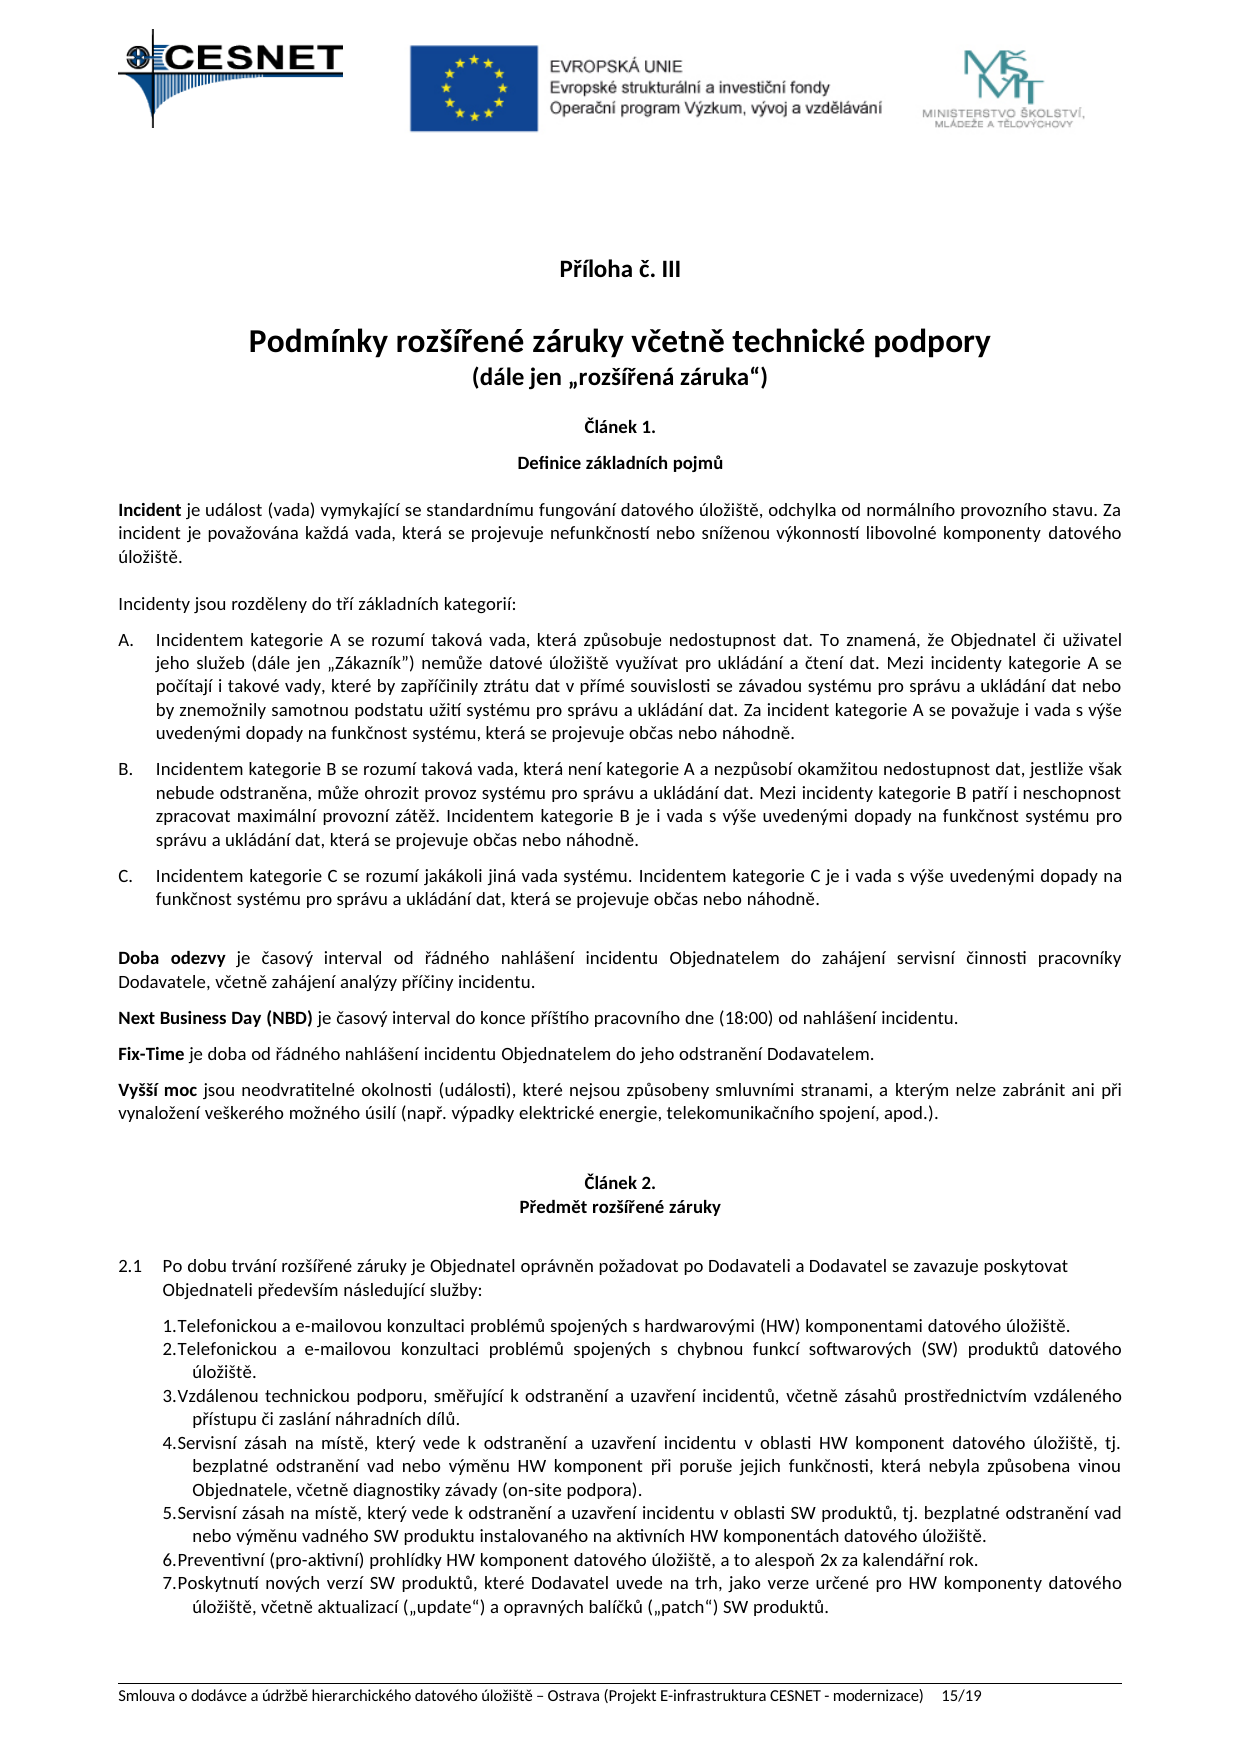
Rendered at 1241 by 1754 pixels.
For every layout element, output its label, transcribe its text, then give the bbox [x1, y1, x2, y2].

list Incidentem kategorie C se rozumí jakákoli jiná vada systému. Incidentem kategorie C je i vada s výše uvedenými dopady na funkčnost systému pro správu a ukládání dat, která se projevuje občas nebo náhodně. [118, 863, 1122, 910]
list Servisní zásah na místě, který vede k odstranění a uzavření incidentu v oblasti SW produktů, tj. bezplatné odstranění vad nebo výměnu vadného SW produktu instalovaného na aktivních HW komponentách datového úložiště. [162, 1501, 1122, 1548]
text Incident je událost (vada) vymykající se standardnímu fungování datového úložiště, odchylka od normálního provozního stavu. Za incident je považována každá vada, která se projevuje nefunkčností nebo sníženou výkonností libovolné komponenty datového úložiště. [118, 498, 1122, 568]
text Předmět rozšířené záruky [118, 1195, 1122, 1218]
text Next Business Day (NBD) je časový interval do konce příštího pracovního dne (18:00) od nahlášení incidentu. [118, 1006, 1122, 1029]
list Telefonickou a e-mailovou konzultaci problémů spojených s chybnou funkcí softwarových (SW) produktů datového úložiště. [162, 1337, 1122, 1384]
text 2.1 Po dobu trvání rozšířené záruky je Objednatel oprávněn požadovat po Dodavateli a Dodavatel se zavazuje poskytovat Objednateli především následující služby: [118, 1254, 1122, 1301]
text Článek 1. [118, 415, 1122, 438]
picture [118, 29, 343, 128]
text (dále jen „rozšířená záruka“) [118, 361, 1122, 392]
list Preventivní (pro-aktivní) prohlídky HW komponent datového úložiště, a to alespoň 2x za kalendářní rok. [162, 1548, 1122, 1571]
text Incidenty jsou rozděleny do tří základních kategorií: [118, 592, 1122, 615]
text Doba odezvy je časový interval od řádného nahlášení incidentu Objednatelem do zahájení servisní činnosti pracovníky Dodavatele, včetně zahájení analýzy příčiny incidentu. [118, 946, 1122, 993]
picture [365, 4, 1122, 174]
list Telefonickou a e-mailovou konzultaci problémů spojených s hardwarovými (HW) komponentami datového úložiště. [162, 1313, 1122, 1337]
list Incidentem kategorie B se rozumí taková vada, která není kategorie A a nezpůsobí okamžitou nedostupnost dat, jestliže však nebude odstraněna, může ohrozit provoz systému pro správu a ukládání dat. Mezi incidenty kategorie B patří i neschopnost zpracovat maximální provozní zátěž. Incidentem kategorie B je i vada s výše uvedenými dopady na funkčnost systému pro správu a ukládání dat, která se projevuje občas nebo náhodně. [118, 757, 1122, 851]
text Podmínky rozšířené záruky včetně technické podpory [118, 319, 1122, 361]
text Článek 2. [118, 1171, 1122, 1195]
text Definice základních pojmů [118, 451, 1122, 474]
text Vyšší moc jsou neodvratitelné okolnosti (události), které nejsou způsobeny smluvními stranami, a kterým nelze zabránit ani při vynaložení veškerého možného úsilí (např. výpadky elektrické energie, telekomunikačního spojení, apod.). [118, 1078, 1122, 1124]
text Příloha č. III [118, 253, 1122, 284]
list Vzdálenou technickou podporu, směřující k odstranění a uzavření incidentů, včetně zásahů prostřednictvím vzdáleného přístupu či zaslání náhradních dílů. [162, 1384, 1122, 1431]
list Servisní zásah na místě, který vede k odstranění a uzavření incidentu v oblasti HW komponent datového úložiště, tj. bezplatné odstranění vad nebo výměnu HW komponent při poruše jejich funkčnosti, která nebyla způsobena vinou Objednatele, včetně diagnostiky závady (on-site podpora). [162, 1431, 1122, 1501]
list Poskytnutí nových verzí SW produktů, které Dodavatel uvede na trh, jako verze určené pro HW komponenty datového úložiště, včetně aktualizací („update“) a opravných balíčků („patch“) SW produktů. [162, 1571, 1122, 1618]
text Fix-Time je doba od řádného nahlášení incidentu Objednatelem do jeho odstranění Dodavatelem. [118, 1042, 1122, 1065]
list Incidentem kategorie A se rozumí taková vada, která způsobuje nedostupnost dat. To znamená, že Objednatel či uživatel jeho služeb (dále jen „Zákazník”) nemůže datové úložiště využívat pro ukládání a čtení dat. Mezi incidenty kategorie A se počítají i takové vady, které by zapříčinily ztrátu dat v přímé souvislosti se závadou systému pro správu a ukládání dat nebo by znemožnily samotnou podstatu užití systému pro správu a ukládání dat. Za incident kategorie A se považuje i vada s výše uvedenými dopady na funkčnost systému, která se projevuje občas nebo náhodně. [118, 628, 1122, 745]
